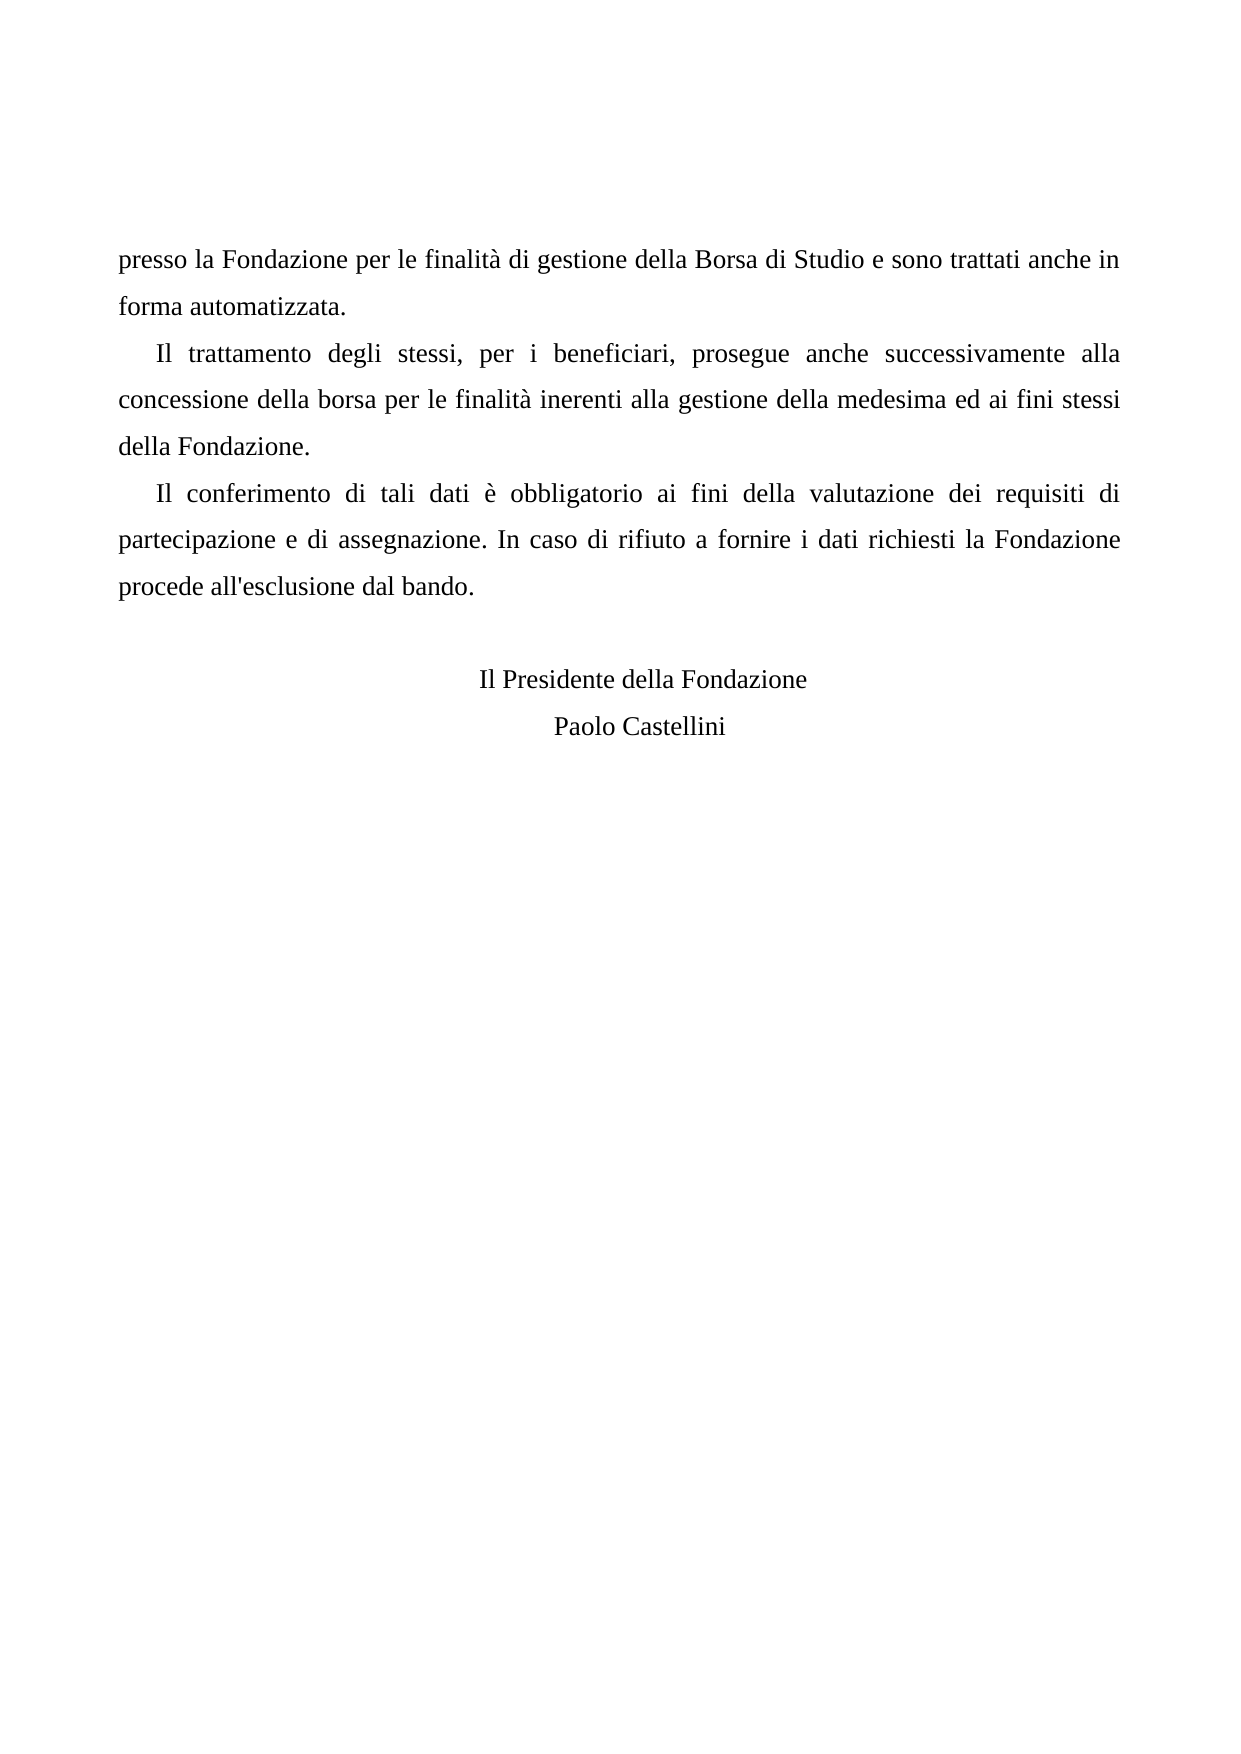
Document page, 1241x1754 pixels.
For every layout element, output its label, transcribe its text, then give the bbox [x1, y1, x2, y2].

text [118, 243, 1122, 321]
text Il conferimento di tali dati è obbligatorio ai fini della valutazione dei requisiti di partecipazione e di assegnazione. In caso di rifiuto a fornire i dati richiesti procede all'esclusione dal bando. [118, 477, 1122, 601]
text Il Presidente della Fondazione [118, 663, 1122, 694]
text Il trattamento degli stessi, per i beneficiari, prosegue anche successivamente alla concessione della borsa per le finalità inerenti alla gestione della medesima ed ai fini stessi della Fondazione. [118, 337, 1122, 461]
text Paolo Castellini [118, 710, 1122, 741]
